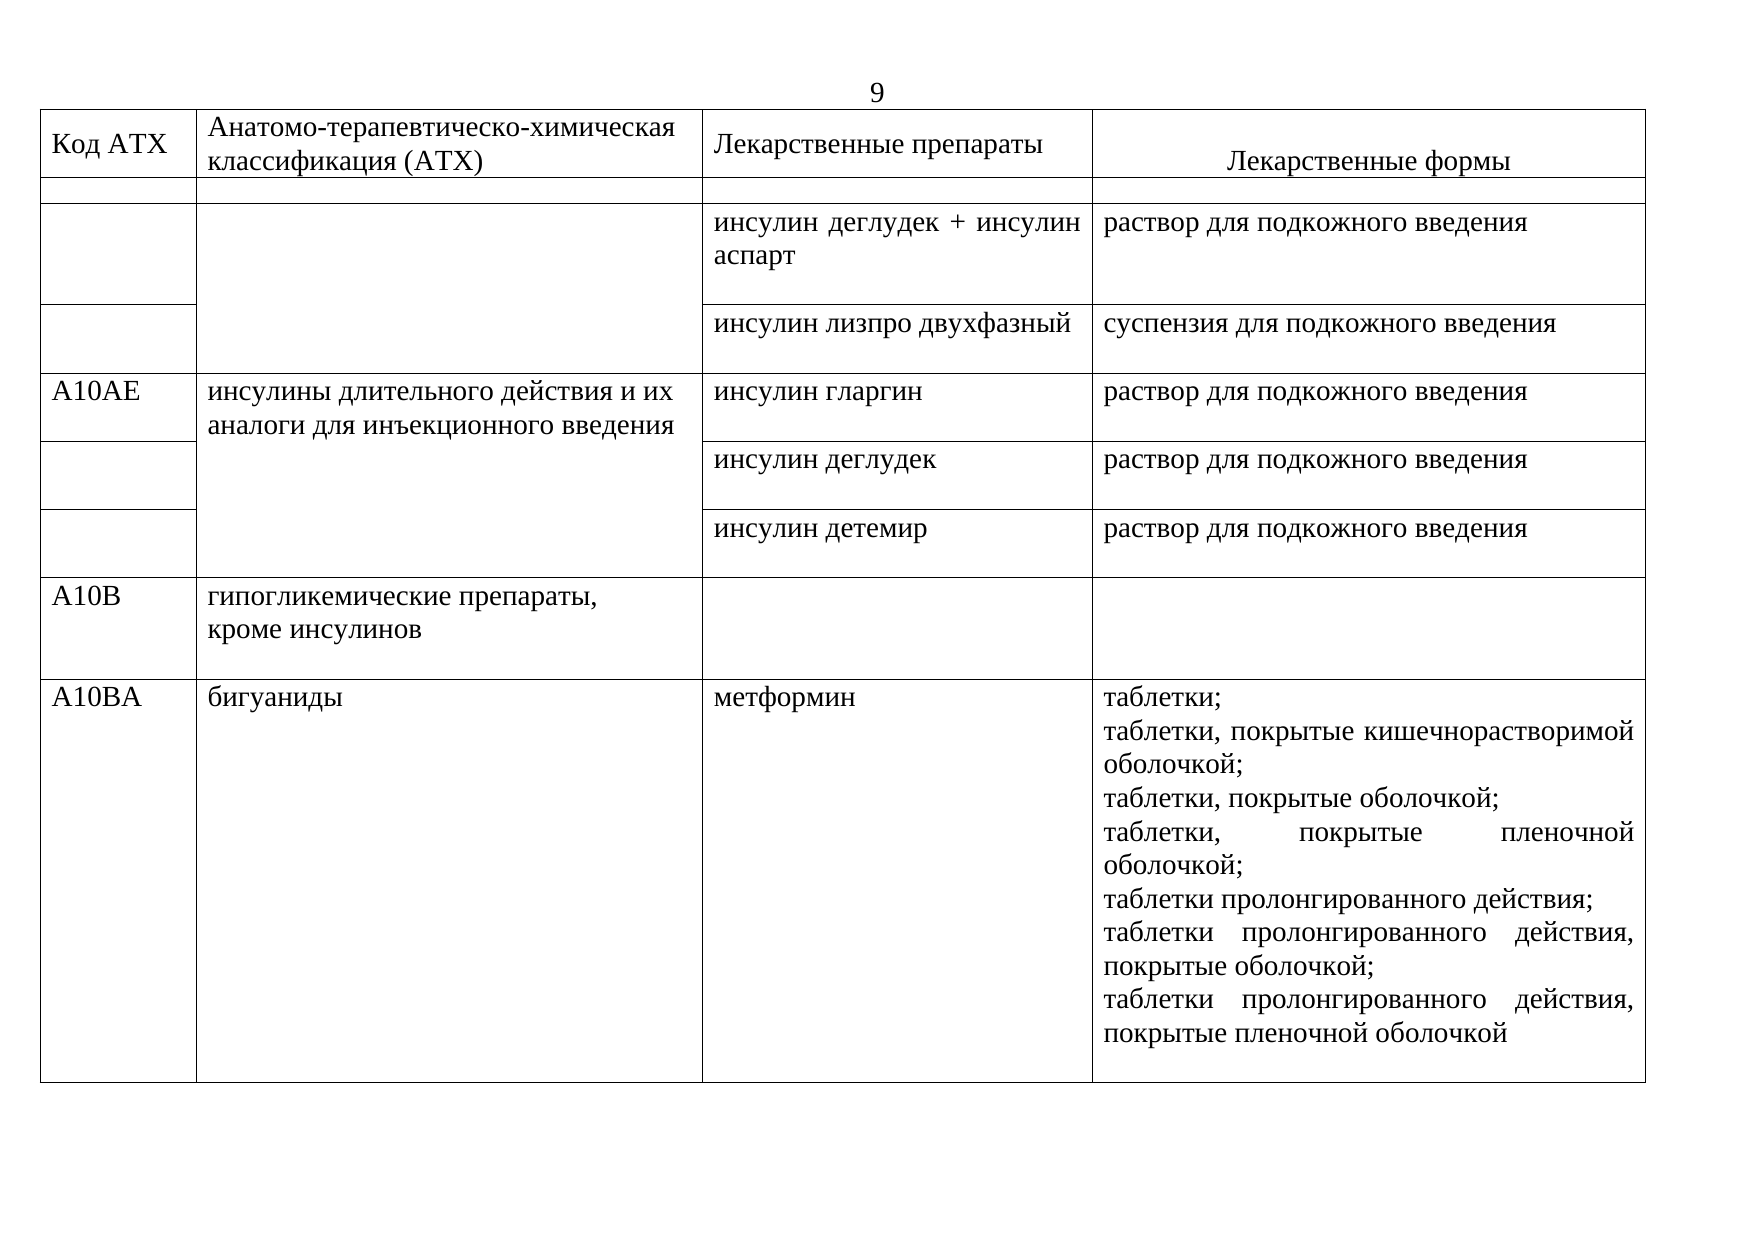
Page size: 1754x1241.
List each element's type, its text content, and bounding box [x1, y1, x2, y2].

table_cell таблетки; таблетки, покрытые кишечнорастворимой оболочкой; таблетки, покрытые оболочкой; таблетки, покрытые пленочной оболочкой; таблетки пролонгированного действия; таблетки пролонгированного действия, покрытые оболочкой; таблетки пролонгированного действия, покрытые пленочной оболочкой [1093, 680, 1645, 1082]
table_cell инсулины длительного действия и их аналоги для инъекционного введения [197, 374, 702, 577]
table_cell [703, 178, 1092, 203]
table_cell инсулин лизпро двухфазный [703, 305, 1092, 372]
table_cell гипогликемические препараты, кроме инсулинов [197, 578, 702, 678]
table_cell бигуаниды [197, 680, 702, 1082]
table_cell раствор для подкожного введения [1093, 442, 1645, 509]
table_cell метформин [703, 680, 1092, 1082]
table_cell раствор для подкожного введения [1093, 204, 1645, 304]
table_cell [1093, 178, 1645, 203]
table_header Лекарственные формы [1093, 110, 1645, 177]
table_cell [41, 204, 196, 304]
table_header Код АТХ [41, 110, 196, 177]
table_cell суспензия для подкожного введения [1093, 305, 1645, 372]
table_cell [41, 442, 196, 509]
table_cell инсулин детемир [703, 510, 1092, 577]
table_header Лекарственные препараты [703, 110, 1092, 177]
table_cell [703, 578, 1092, 678]
table_cell A10B [41, 578, 196, 678]
table_cell A10AE [41, 374, 196, 441]
table_cell раствор для подкожного введения [1093, 510, 1645, 577]
table_cell [197, 178, 702, 203]
table_cell раствор для подкожного введения [1093, 374, 1645, 441]
table_cell A10BA [41, 680, 196, 1082]
table_cell [41, 178, 196, 203]
table_cell [1093, 578, 1645, 678]
table_cell [41, 510, 196, 577]
table_cell [41, 305, 196, 372]
table_cell инсулин гларгин [703, 374, 1092, 441]
table_header Анатомо-терапевтическо-химическая классификация (АТХ) [197, 110, 702, 177]
table_cell инсулин деглудек + инсулин аспарт [703, 204, 1092, 304]
table_cell инсулин деглудек [703, 442, 1092, 509]
